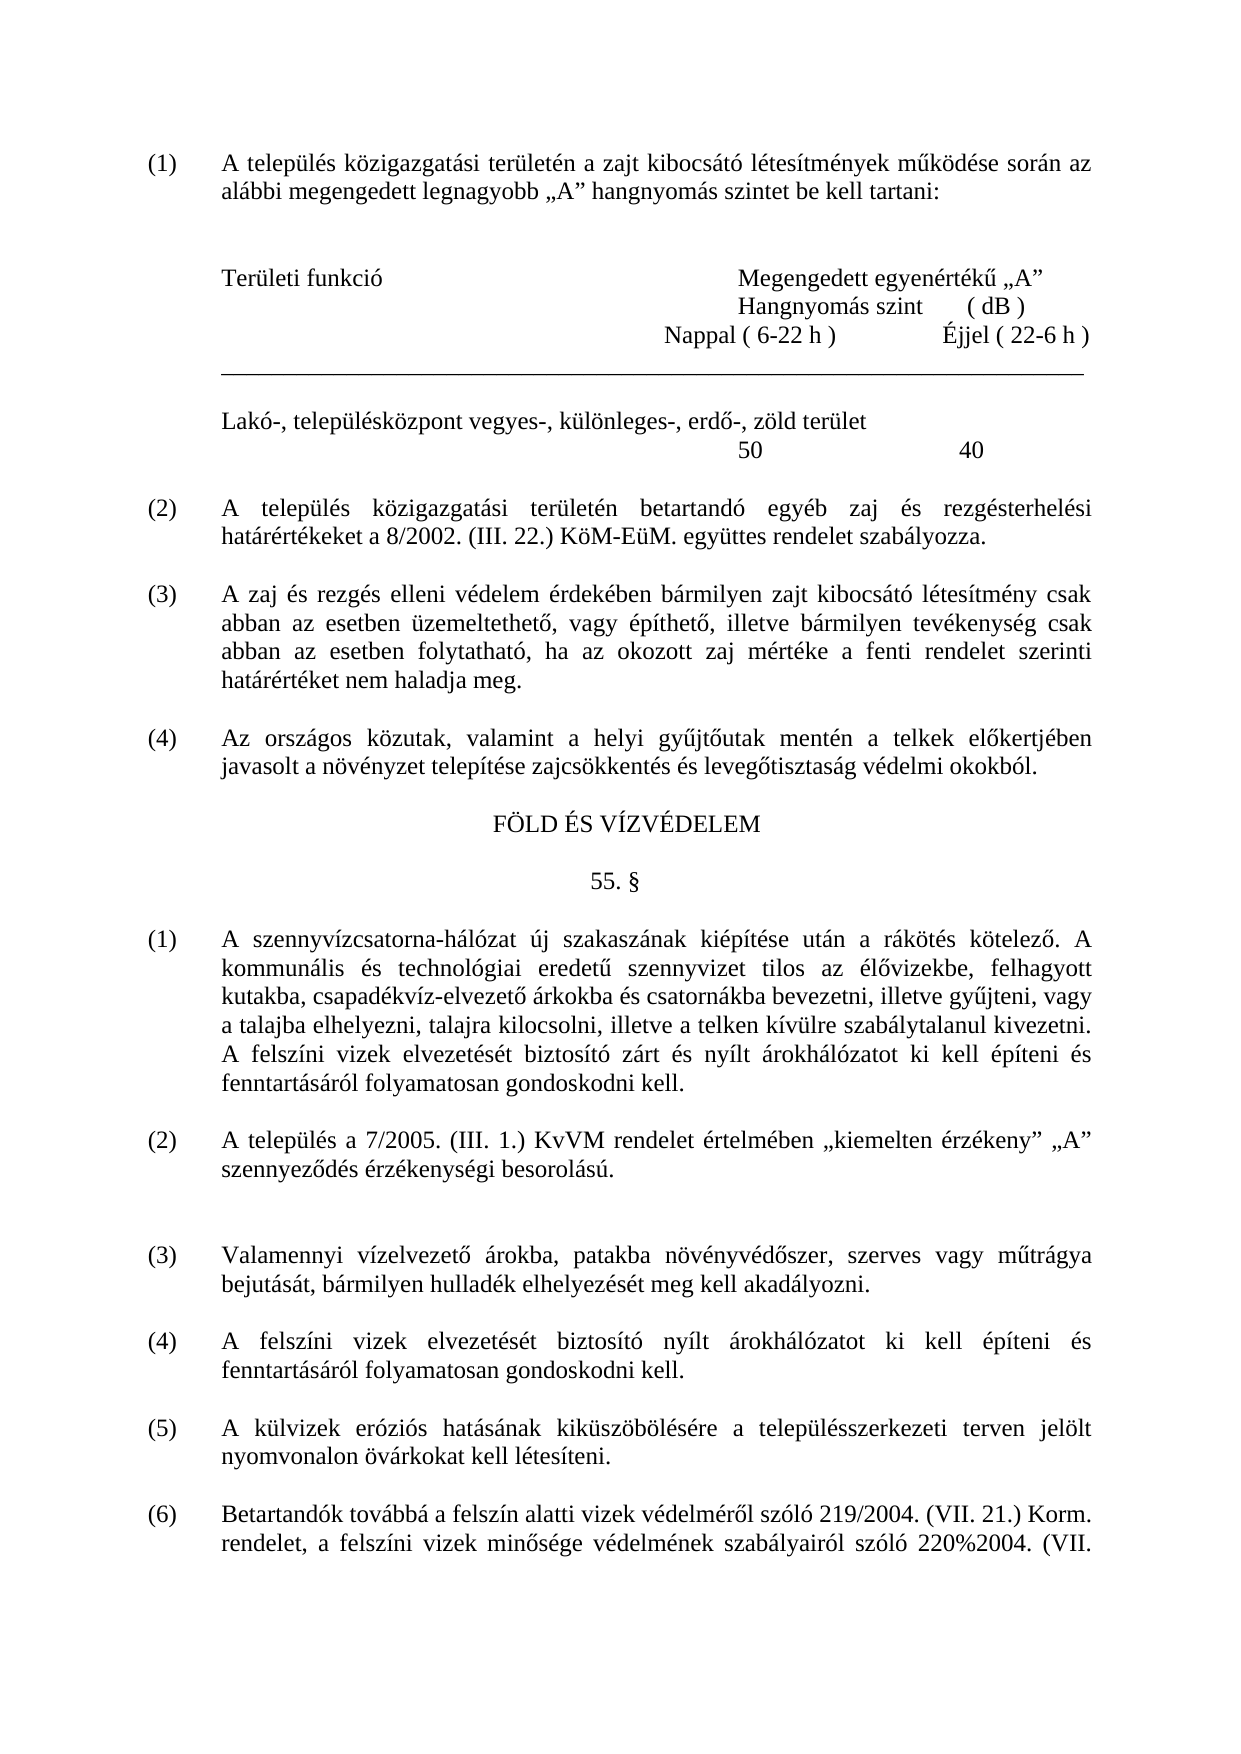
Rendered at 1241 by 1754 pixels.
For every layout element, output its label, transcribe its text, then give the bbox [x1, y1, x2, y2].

text 50 40 [221, 435, 1093, 464]
list A település közigazgatási területén betartandó egyéb zaj és rezgésterhelési határértékeket a 8/2002. (III. 22.) KöM-EüM. együttes rendelet szabályozza. [148, 493, 1093, 550]
text FÖLD ÉS VÍZVÉDELEM [443, 809, 1093, 838]
text 55. § [443, 866, 1093, 895]
text Nappal ( 6-22 h ) Éjjel ( 22-6 h ) [221, 320, 1093, 349]
text _____________________________________________________________________ [221, 349, 1093, 378]
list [148, 1499, 1093, 1556]
list Valamennyi vízelvezető árokba, patakba növényvédőszer, szerves vagy műtrágya bejutását, bármilyen hulladék elhelyezését meg kell akadályozni. [148, 1240, 1093, 1298]
list A település a 7/2005. (III. 1.) KvVM rendelet értelmében „kiemelten érzékeny” „A” szennyeződés érzékenységi besorolású. [148, 1125, 1093, 1183]
list A felszíni vizek elvezetését biztosító nyílt árokhálózatot ki kell építeni és fenntartásáról folyamatosan gondoskodni kell. [148, 1326, 1093, 1384]
text Lakó-, településközpont vegyes-, különleges-, erdő-, zöld terület [221, 406, 1093, 435]
list A zaj és rezgés elleni védelem érdekében bármilyen zajt kibocsátó létesítmény csak abban az esetben üzemeltethető, vagy építhető, illetve bármilyen tevékenység csak abban az esetben folytatható, ha az okozott zaj mértéke a fenti rendelet szerinti határértéket nem haladja meg. [148, 579, 1093, 694]
list Az országos közutak, valamint a helyi gyűjtőutak mentén a telkek előkertjében javasolt a növényzet telepítése zajcsökkentés és levegőtisztaság védelmi okokból. [148, 723, 1093, 780]
list A külvizek eróziós hatásának kiküszöbölésére a településszerkezeti terven jelölt nyomvonalon övárkokat kell létesíteni. [148, 1413, 1093, 1470]
list A település közigazgatási területén a zajt kibocsátó létesítmények működése során az alábbi megengedett legnagyobb „A” hangnyomás szintet be kell tartani: [148, 148, 1093, 205]
text Területi funkció Megengedett egyenértékű „A” [221, 263, 1093, 291]
text Hangnyomás szint ( dB ) [221, 291, 1093, 320]
list A szennyvízcsatorna-hálózat új szakaszának kiépítése után a rákötés kötelező. A kommunális és technológiai eredetű szennyvizet tilos az élővizekbe, felhagyott kutakba, csapadékvíz-elvezető árkokba és csatornákba bevezetni, illetve gyűjteni, vagy a talajba elhelyezni, talajra kilocsolni, illetve a telken kívülre szabálytalanul kivezetni. A felszíni vizek elvezetését biztosító zárt és nyílt árokhálózatot ki kell építeni és fenntartásáról folyamatosan gondoskodni kell. [148, 924, 1093, 1096]
